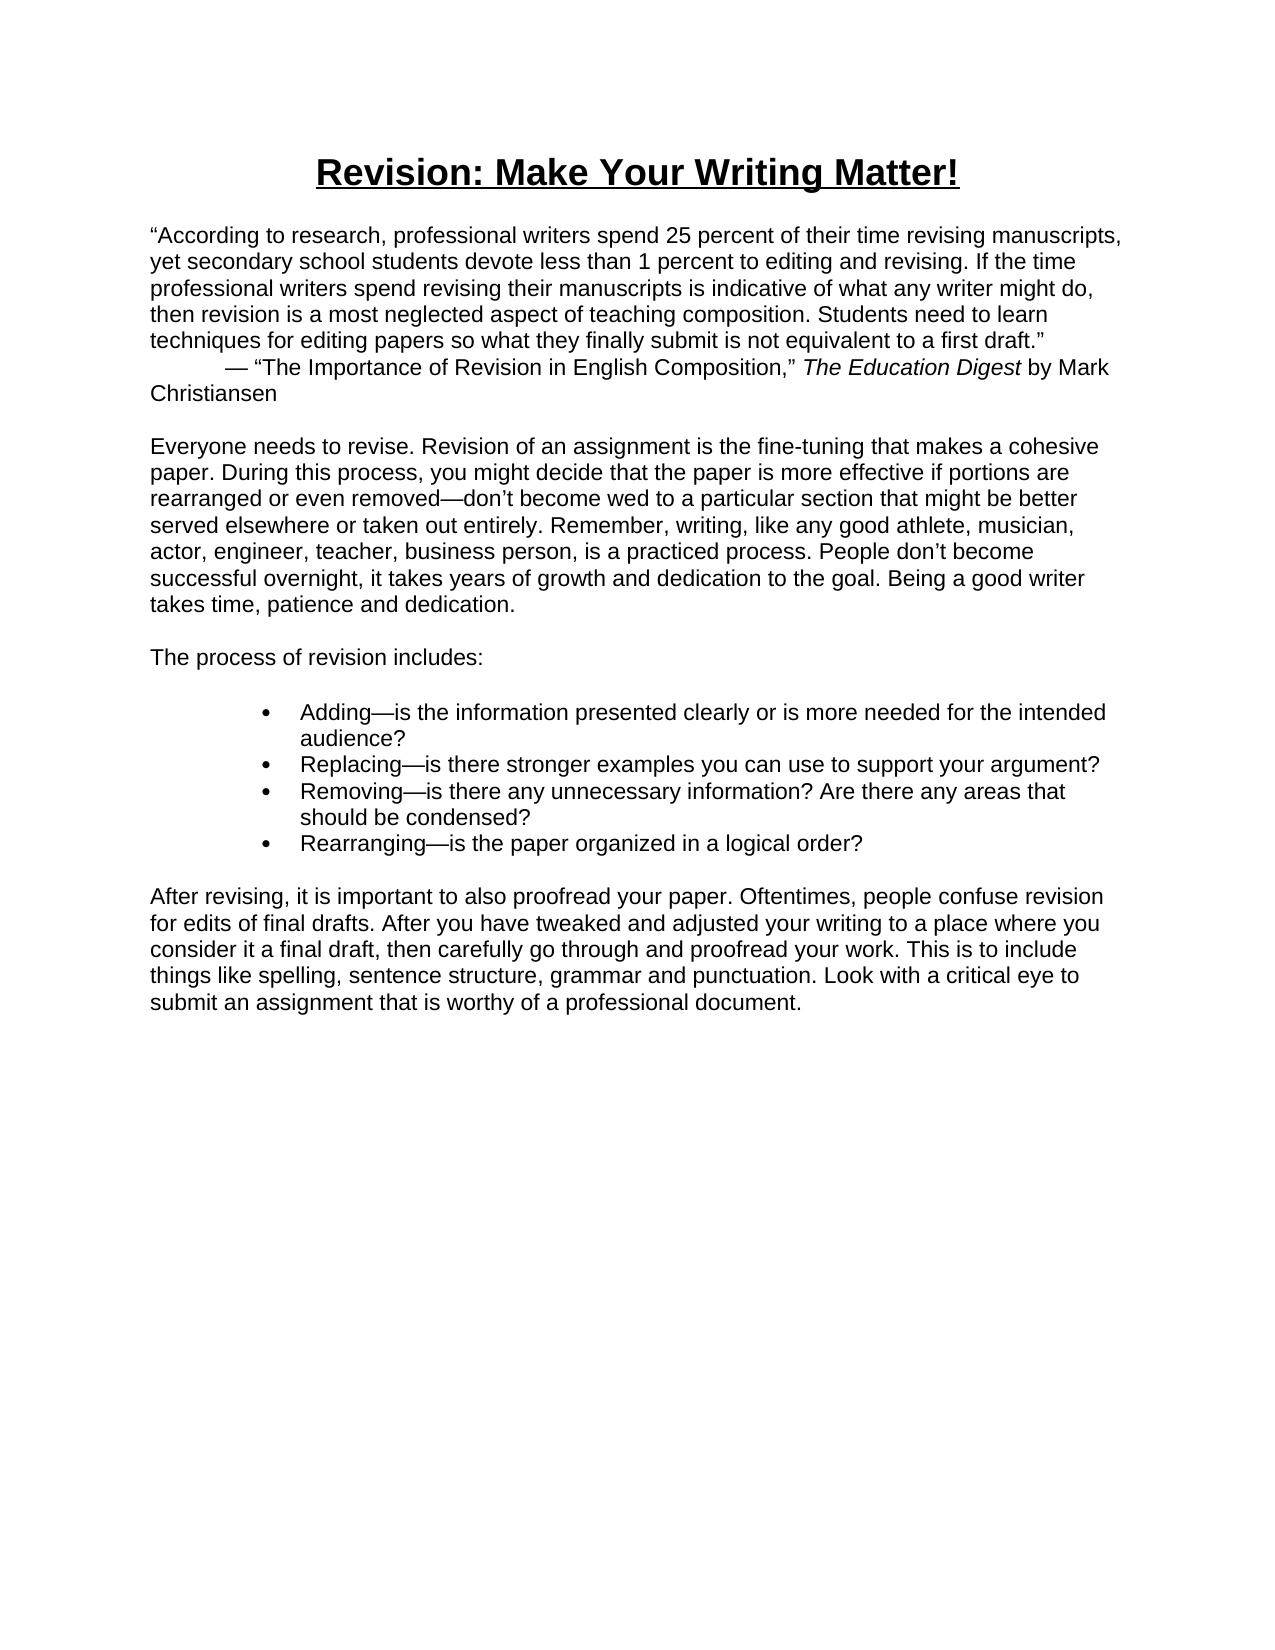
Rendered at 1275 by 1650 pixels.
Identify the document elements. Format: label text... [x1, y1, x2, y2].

text “According to research, professional writers spend 25 percent of their time revising manuscripts, yet secondary school students devote less than 1 percent to editing and revising. If the time professional writers spend revising their manuscripts is indicative of what any writer might do, then revision is a most neglected aspect of teaching composition. Students need to learn techniques for editing papers so what they finally submit is not equivalent to a first draft.” [150, 222, 1125, 354]
list Rearranging—is the paper organized in a logical order? [262, 830, 1125, 857]
text — “The Importance of Revision in English Composition,” The Education Digest by Mark Christiansen [150, 354, 1125, 406]
list Removing—is there any unnecessary information? Are there any areas that should be condensed? [262, 778, 1125, 830]
text Revision: Make Your Writing Matter! [150, 150, 1125, 193]
text After revising, it is important to also proofread your paper. Oftentimes, people confuse revision for edits of final drafts. After you have tweaked and adjusted your writing to a place where you consider it a final draft, then carefully go through and proofread your work. This is to include things like spelling, sentence structure, grammar and punctuation. Look with a critical eye to submit an assignment that is worthy of a professional document. [150, 883, 1125, 1015]
text Everyone needs to revise. Revision of an assignment is the fine-tuning that makes a cohesive paper. During this process, you might decide that the paper is more effective if portions are rearranged or even removed—don’t become wed to a particular section that might be better served elsewhere or taken out entirely. Remember, writing, like any good athlete, musician, actor, engineer, teacher, business person, is a practiced process. People don’t become successful overnight, it takes years of growth and dedication to the goal. Being a good writer takes time, patience and dedication. [150, 433, 1125, 617]
list Adding—is the information presented clearly or is more needed for the intended audience? [262, 699, 1125, 751]
text The process of revision includes: [150, 643, 1125, 670]
list Replacing—is there stronger examples you can use to support your argument? [262, 751, 1125, 778]
